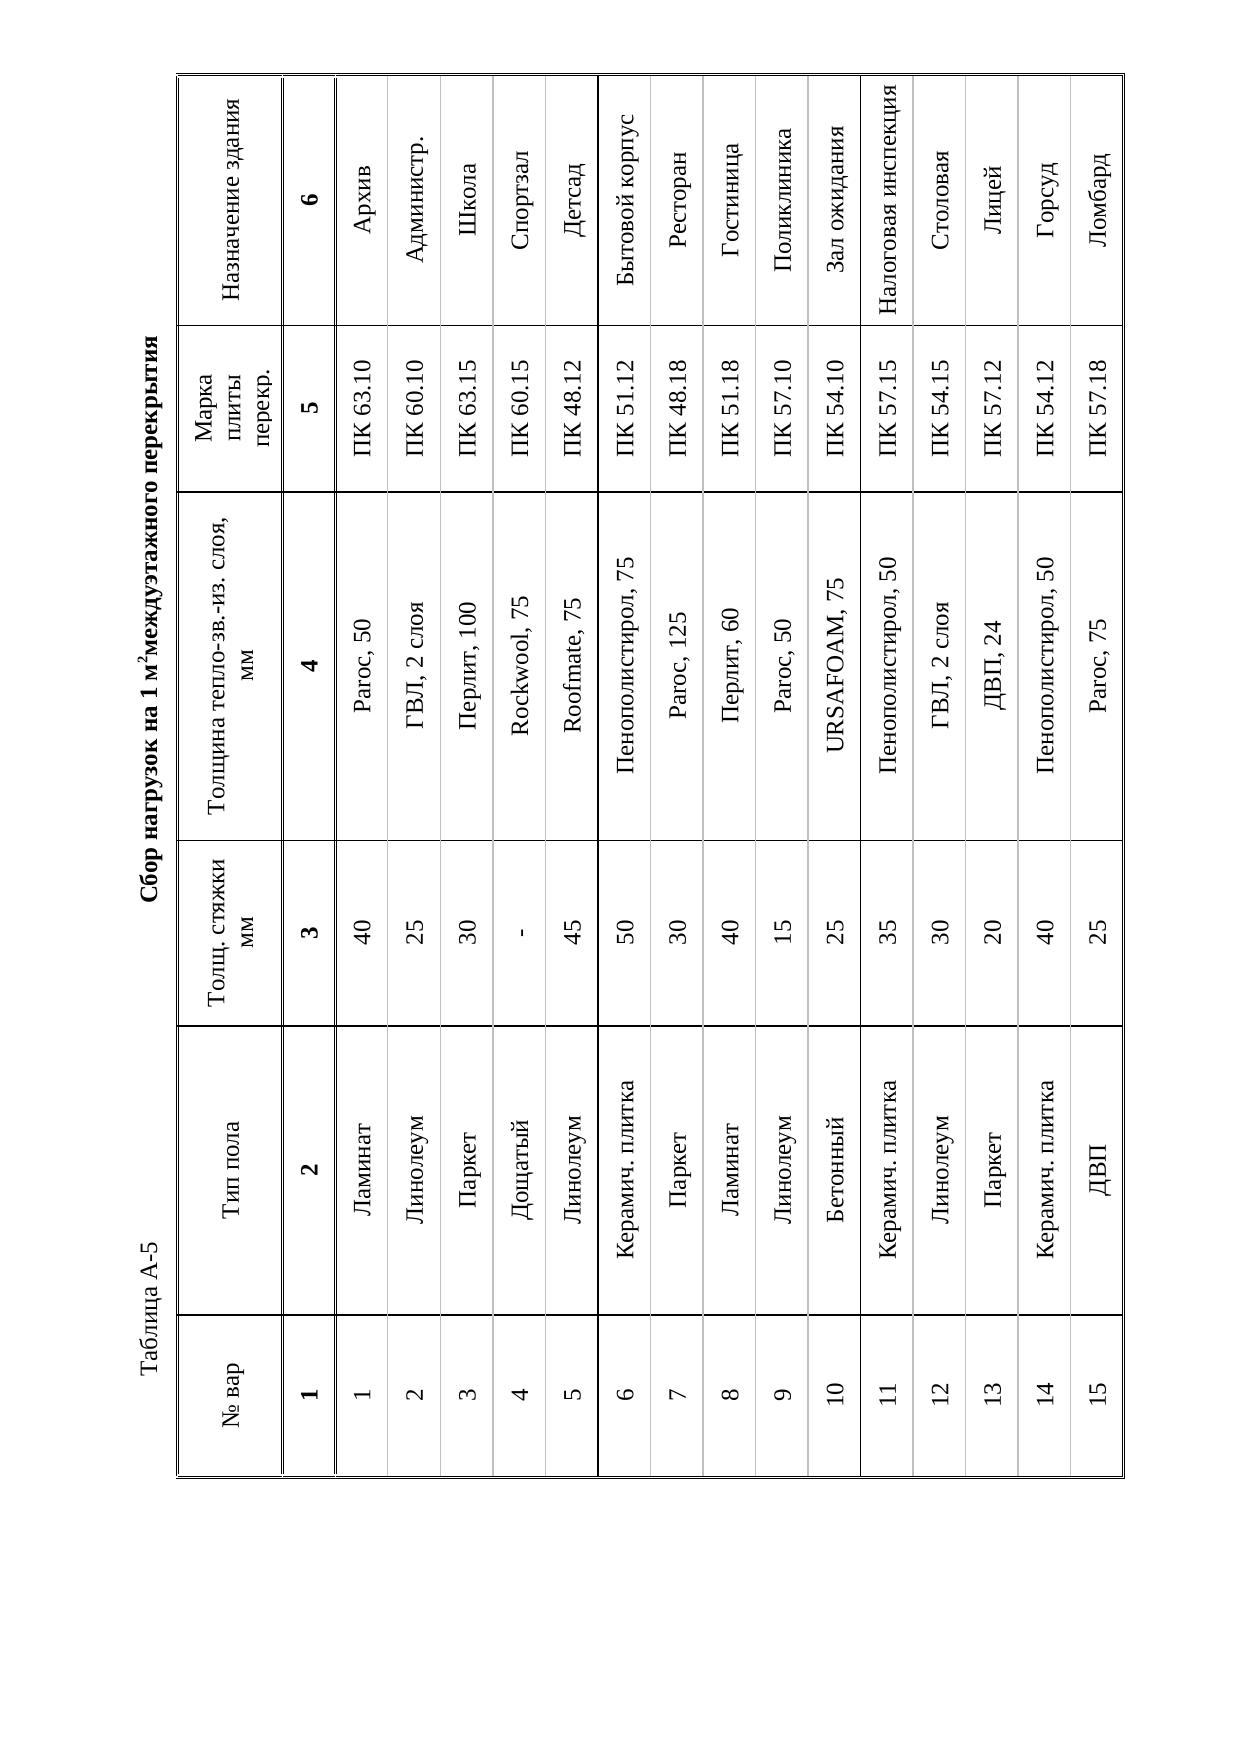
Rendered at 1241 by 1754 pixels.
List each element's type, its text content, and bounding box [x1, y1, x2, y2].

table_header Назначение здания [177, 76, 282, 325]
table_cell Паркет [651, 1027, 702, 1314]
table_cell 45 [546, 841, 597, 1025]
table_cell ПК 51.12 [599, 326, 650, 491]
table_cell ПК 48.18 [651, 326, 702, 491]
table_header Ломбард [1071, 76, 1122, 325]
table_header Детсад [546, 76, 597, 325]
table_cell 5 [284, 326, 334, 491]
table_cell 4 [284, 493, 334, 839]
table_cell Перлит, 100 [441, 493, 492, 839]
table_cell Толщ. стяжки мм [179, 841, 281, 1025]
table_cell ГВЛ, 2 слоя [388, 493, 440, 839]
table_cell 30 [441, 841, 492, 1025]
table_header Лицей [966, 76, 1017, 325]
table_cell ДВП, 24 [966, 493, 1017, 839]
table_cell 5 [546, 1316, 597, 1476]
table_cell 10 [809, 1316, 860, 1476]
table_cell 3 [441, 1316, 492, 1476]
table_cell ПК 57.12 [966, 326, 1017, 491]
table_cell Керамич. плитка [861, 1027, 912, 1314]
table_cell ПК 57.18 [1071, 326, 1122, 491]
table_cell 7 [651, 1316, 702, 1476]
table_cell Roofmate, 75 [546, 493, 597, 839]
table_cell 25 [388, 841, 440, 1025]
table_cell 3 [284, 841, 334, 1025]
table_header Гостиница [704, 76, 755, 325]
table_cell Paroc, 125 [651, 493, 702, 839]
table_header Школа [441, 76, 492, 325]
table_cell 35 [861, 841, 912, 1025]
table_cell 8 [704, 1316, 755, 1476]
table_cell ПК 54.15 [914, 326, 965, 491]
table_cell 2 [284, 1027, 334, 1314]
table_cell Тип пола [179, 1027, 281, 1314]
table_cell 14 [1019, 1316, 1070, 1476]
table_cell 15 [1071, 1316, 1122, 1476]
table_cell Ламинат [704, 1027, 755, 1314]
table_header Горсуд [1019, 76, 1070, 325]
table_cell Пенополистирол, 50 [1019, 493, 1070, 839]
table_cell ПК 57.10 [756, 326, 807, 491]
table_cell Керамич. плитка [1019, 1027, 1070, 1314]
table_header Спортзал [494, 76, 545, 325]
table_cell 2 [388, 1316, 440, 1476]
table_cell Толщина тепло-зв.-из. слоя, мм [179, 493, 281, 839]
table_cell Линолеум [546, 1027, 597, 1314]
table_cell ПК 54.12 [1019, 326, 1070, 491]
table_cell ПК 48.12 [546, 326, 597, 491]
table_cell 13 [966, 1316, 1017, 1476]
table_cell ДВП [1071, 1027, 1122, 1314]
table_cell ГВЛ, 2 слоя [914, 493, 965, 839]
table_cell 1 [335, 1316, 387, 1476]
table_cell Таблица А-5 [119, 1141, 176, 1476]
table_cell ПК 60.15 [494, 326, 545, 491]
table_header Налоговая инспекция [861, 76, 912, 325]
table_cell 30 [914, 841, 965, 1025]
table_cell - [494, 841, 545, 1025]
table_cell 40 [704, 841, 755, 1025]
table_cell 1 [283, 1316, 335, 1476]
table_cell 25 [1071, 841, 1122, 1025]
table_header 6 [283, 76, 335, 325]
table_header Ресторан [651, 76, 702, 325]
table_header Архив [335, 76, 387, 325]
table_cell 9 [756, 1316, 807, 1476]
table_header Поликлиника [756, 76, 807, 325]
table_cell Дощатый [494, 1027, 545, 1314]
table_cell 6 [599, 1316, 650, 1476]
table_cell URSAFOAM, 75 [809, 493, 860, 839]
table_header Зал ожидания [809, 76, 860, 325]
table_header Администр. [388, 76, 440, 325]
table_cell ПК 63.10 [337, 326, 387, 491]
table_cell 40 [1019, 841, 1070, 1025]
table_cell 4 [494, 1316, 545, 1476]
table_cell 40 [337, 841, 387, 1025]
table_cell ПК 54.10 [809, 326, 860, 491]
table_cell Паркет [966, 1027, 1017, 1314]
table_cell Paroc, 50 [337, 493, 387, 839]
table_cell Перлит, 60 [704, 493, 755, 839]
table_cell Марка плиты перекр. [179, 326, 281, 491]
table_cell 15 [756, 841, 807, 1025]
table_cell Paroc, 75 [1071, 493, 1122, 839]
table_cell 50 [599, 841, 650, 1025]
table_cell Пенополистирол, 75 [599, 493, 650, 839]
table_header Столовая [914, 76, 965, 325]
table_cell № вар [177, 1316, 282, 1476]
table_cell Пенополистирол, 50 [861, 493, 912, 839]
table_cell 30 [651, 841, 702, 1025]
table_cell Ламинат [337, 1027, 387, 1314]
table_cell 20 [966, 841, 1017, 1025]
table_cell ПК 63.15 [441, 326, 492, 491]
table_cell Паркет [441, 1027, 492, 1314]
table_cell Керамич. плитка [599, 1027, 650, 1314]
table_header Сбор нагрузок на 1 м2междуэтажного перекрытия [119, 73, 177, 1141]
table_cell 11 [861, 1316, 912, 1476]
table_header Бытовой корпус [599, 76, 650, 325]
table_cell Линолеум [388, 1027, 440, 1314]
table_cell ПК 51.18 [704, 326, 755, 491]
table_cell ПК 60.10 [388, 326, 440, 491]
table_cell Rockwооl, 75 [494, 493, 545, 839]
table_cell 12 [914, 1316, 965, 1476]
table_cell Paroc, 50 [756, 493, 807, 839]
table_cell Линолеум [914, 1027, 965, 1314]
table_cell ПК 57.15 [861, 326, 912, 491]
table_cell Линолеум [756, 1027, 807, 1314]
table_cell Бетонный [809, 1027, 860, 1314]
table_cell 25 [809, 841, 860, 1025]
